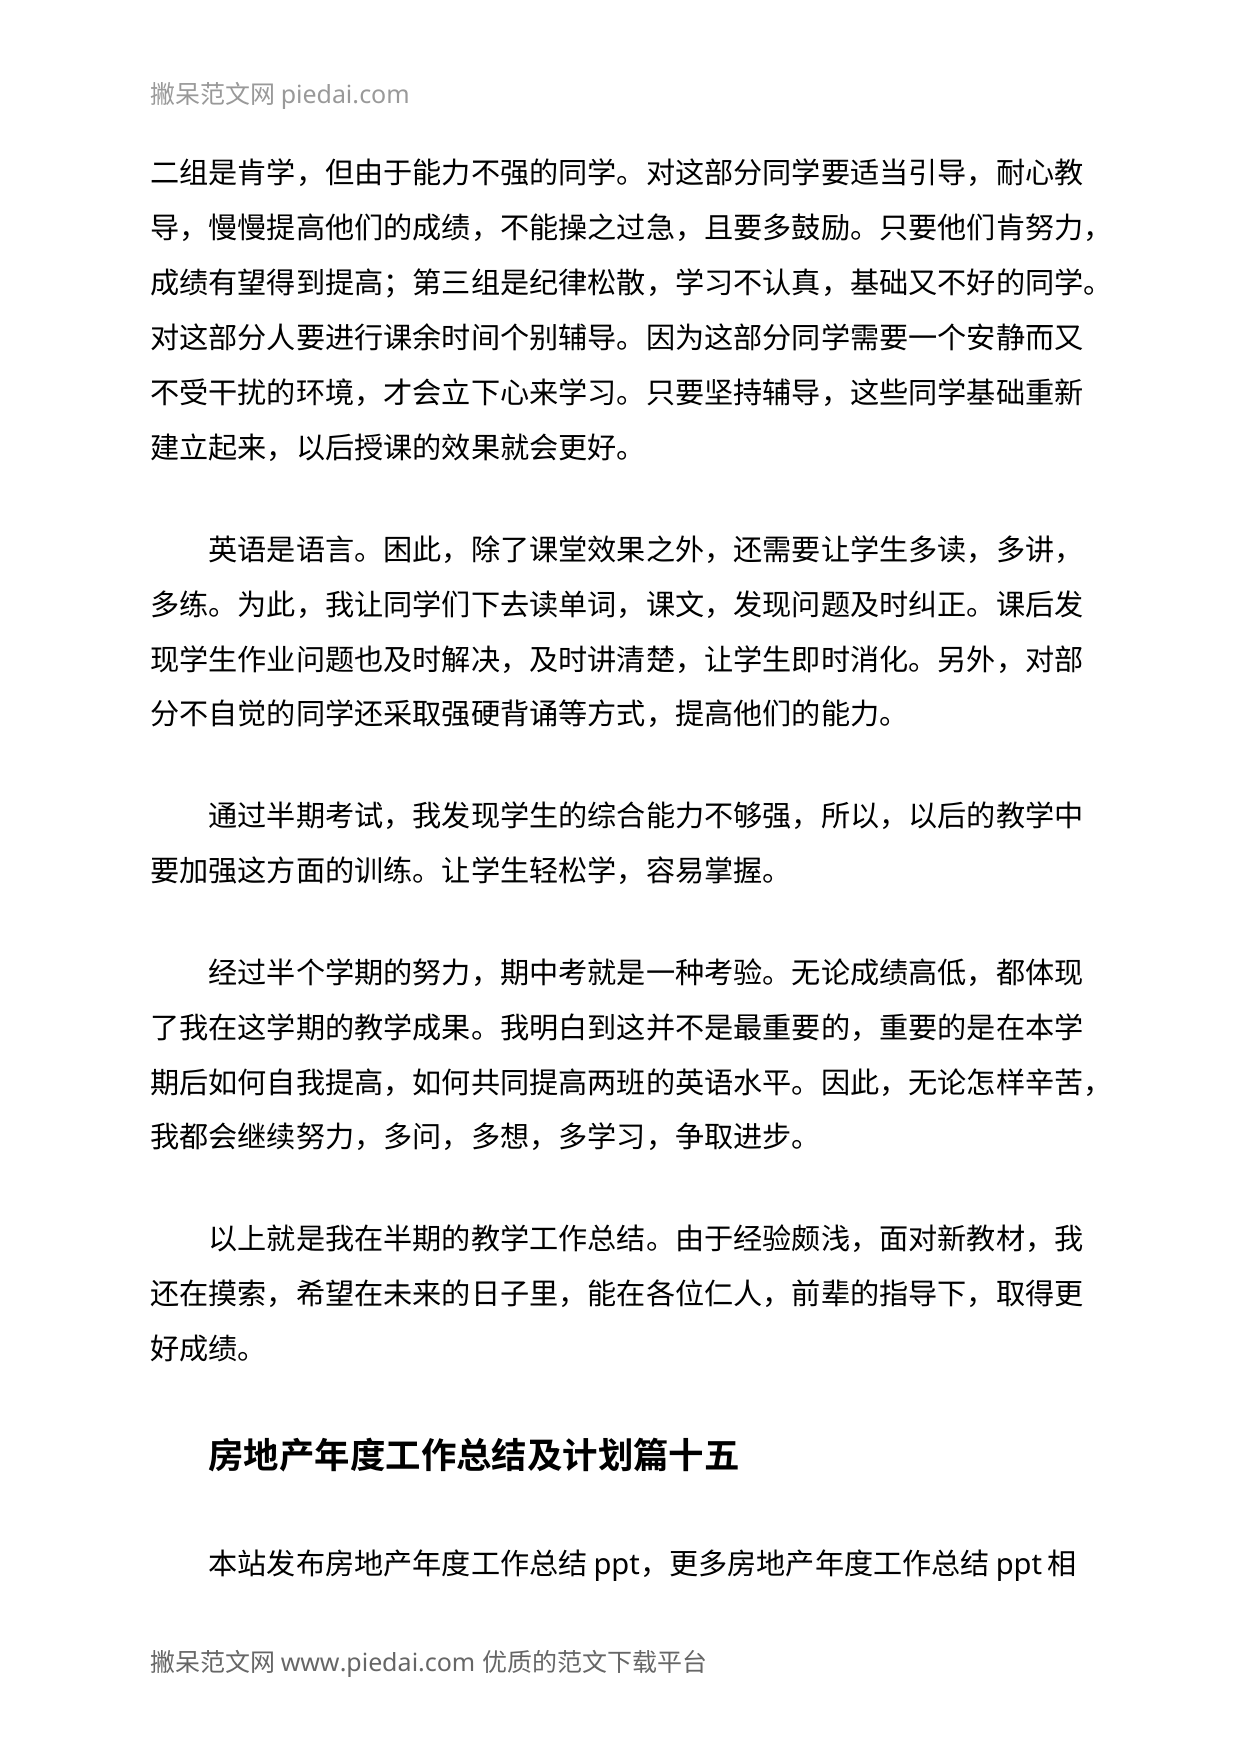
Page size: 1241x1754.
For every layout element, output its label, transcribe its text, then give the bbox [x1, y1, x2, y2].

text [150, 150, 1090, 467]
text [150, 1541, 1090, 1583]
text 通过半期考试，我发现学生的综合能力不够强，所以，以后的教学中要加强这方面的训练。让学生轻松学，容易掌握。 [150, 793, 1090, 890]
text 以上就是我在半期的教学工作总结。由于经验颇浅，面对新教材，我还在摸索，希望在未来的日子里，能在各位仁人，前辈的指导下，取得更好成绩。 [150, 1216, 1090, 1368]
text 经过半个学期的努力，期中考就是一种考验。无论成绩高低，都体现了我在这学期的教学成果。我明白到这并不是最重要的，重要的是在本学期后如何自我提高，如何共同提高两班的英语水平。因此，无论怎样辛苦，我都会继续努力，多问，多想，多学习，争取进步。 [150, 949, 1090, 1156]
text 房地产年度工作总结及计划篇十五 [150, 1427, 1090, 1479]
text 英语是语言。困此，除了课堂效果之外，还需要让学生多读，多讲，多练。为此，我让同学们下去读单词，课文，发现问题及时纠正。课后发现学生作业问题也及时解决，及时讲清楚，让学生即时消化。另外，对部分不自觉的同学还采取强硬背诵等方式，提高他们的能力。 [150, 526, 1090, 733]
